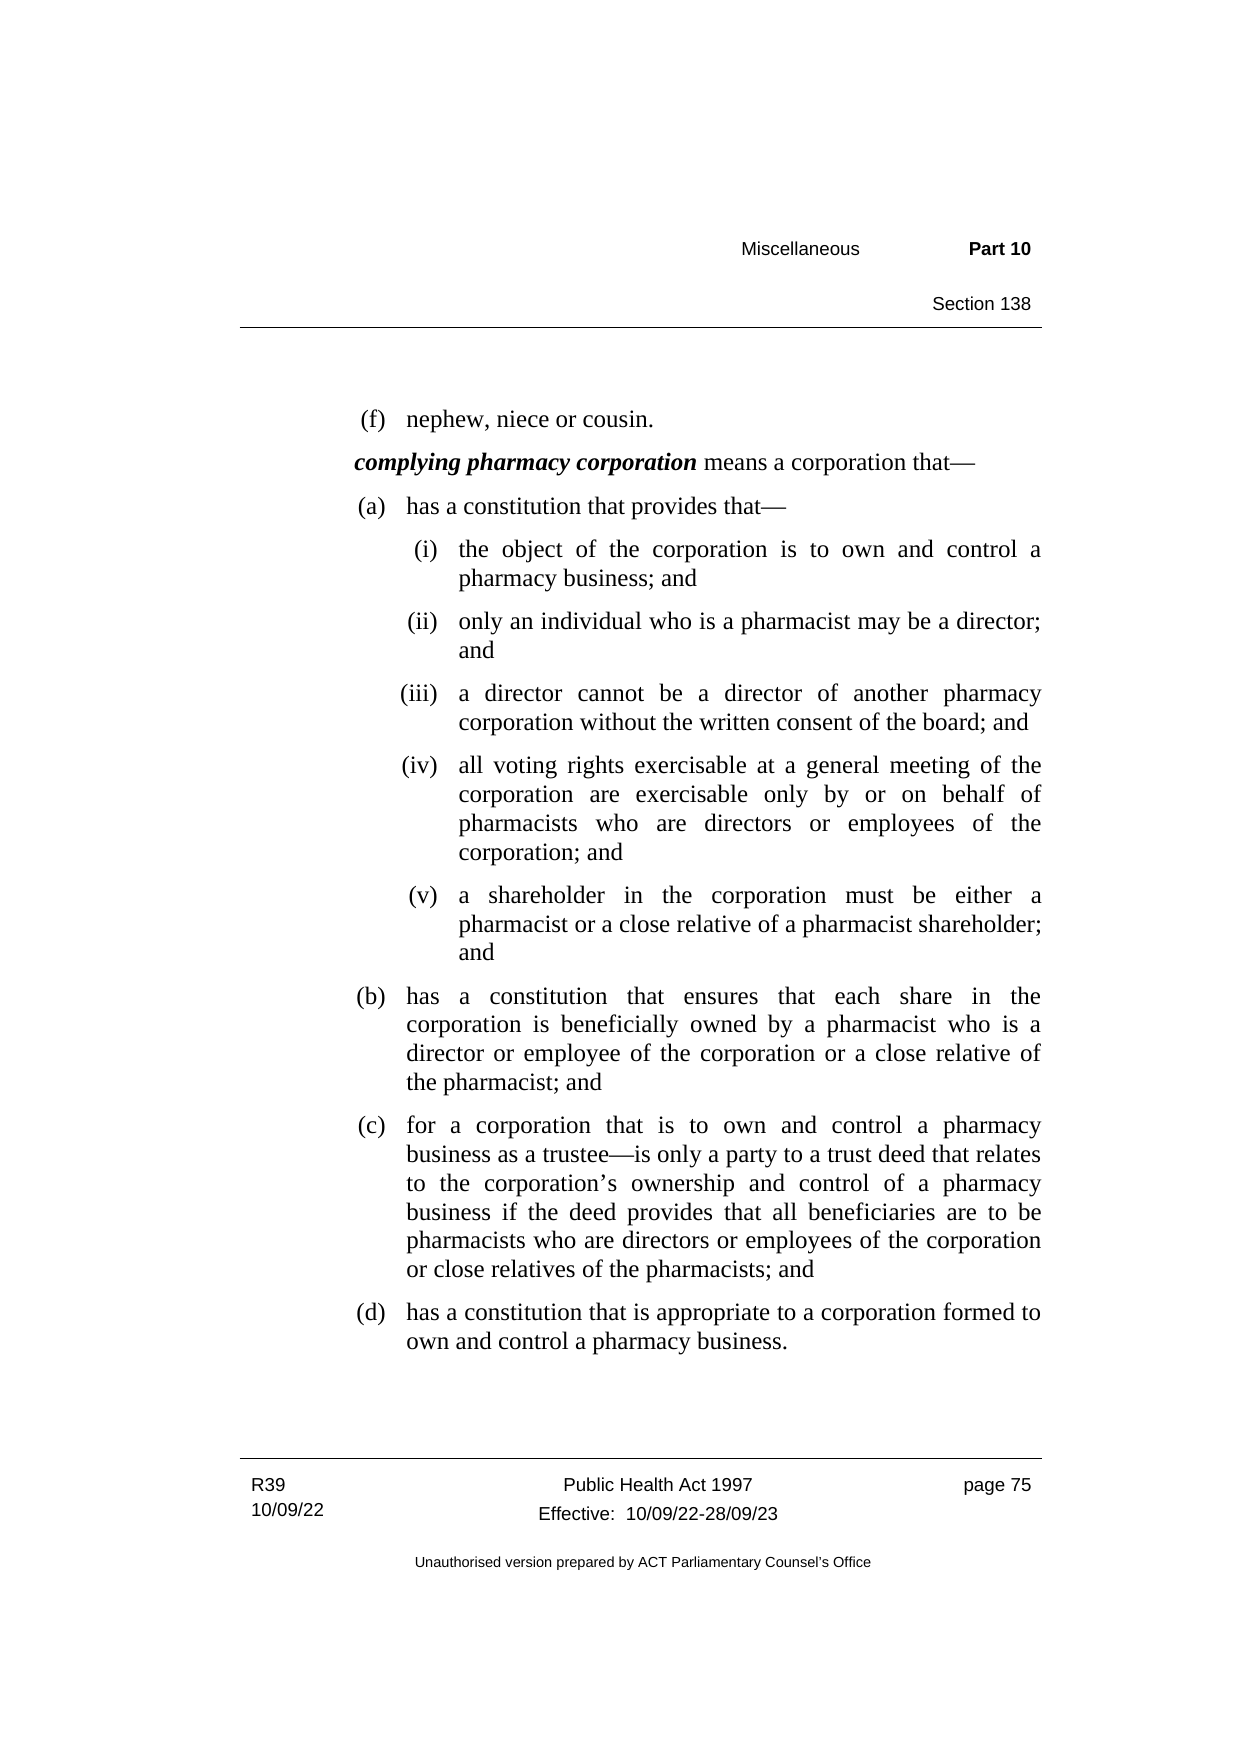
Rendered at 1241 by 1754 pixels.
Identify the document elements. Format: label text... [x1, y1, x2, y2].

text (iii) a director cannot be a director of another pharmacy corporation without the written consent of the board; and [239, 678, 1042, 736]
text (f) nephew, niece or cousin. [239, 404, 1042, 433]
text (v) a shareholder in the corporation must be either a pharmacist or a close relative of a pharmacist shareholder; and [239, 880, 1042, 966]
text (i) the object of the corporation is to own and control a pharmacy business; and [239, 534, 1042, 592]
text (iv) all voting rights exercisable at a general meeting of the corporation are exercisable only by or on behalf of pharmacists who are directors or employees of the corporation; and [239, 750, 1042, 865]
text (d) has a constitution that is appropriate to a corporation formed to own and control a pharmacy business. [239, 1297, 1042, 1355]
text (c) for a corporation that is to own and control a pharmacy business as a trustee—is only a party to a trust deed that relates to the corporation’s ownership and control of a pharmacy business if the deed provides that all beneficiaries are to be pharmacists who are directors or employees of the corporation or close relatives of the pharmacists; and [239, 1110, 1042, 1283]
text (a) has a constitution that provides that— [239, 491, 1042, 519]
text (b) has a constitution that ensures that each share in the corporation is beneficially owned by a pharmacist who is a director or employee of the corporation or a close relative of the pharmacist; and [239, 981, 1042, 1096]
text complying pharmacy corporation means a corporation that— [354, 447, 1042, 476]
text (ii) only an individual who is a pharmacist may be a director; and [239, 606, 1042, 664]
